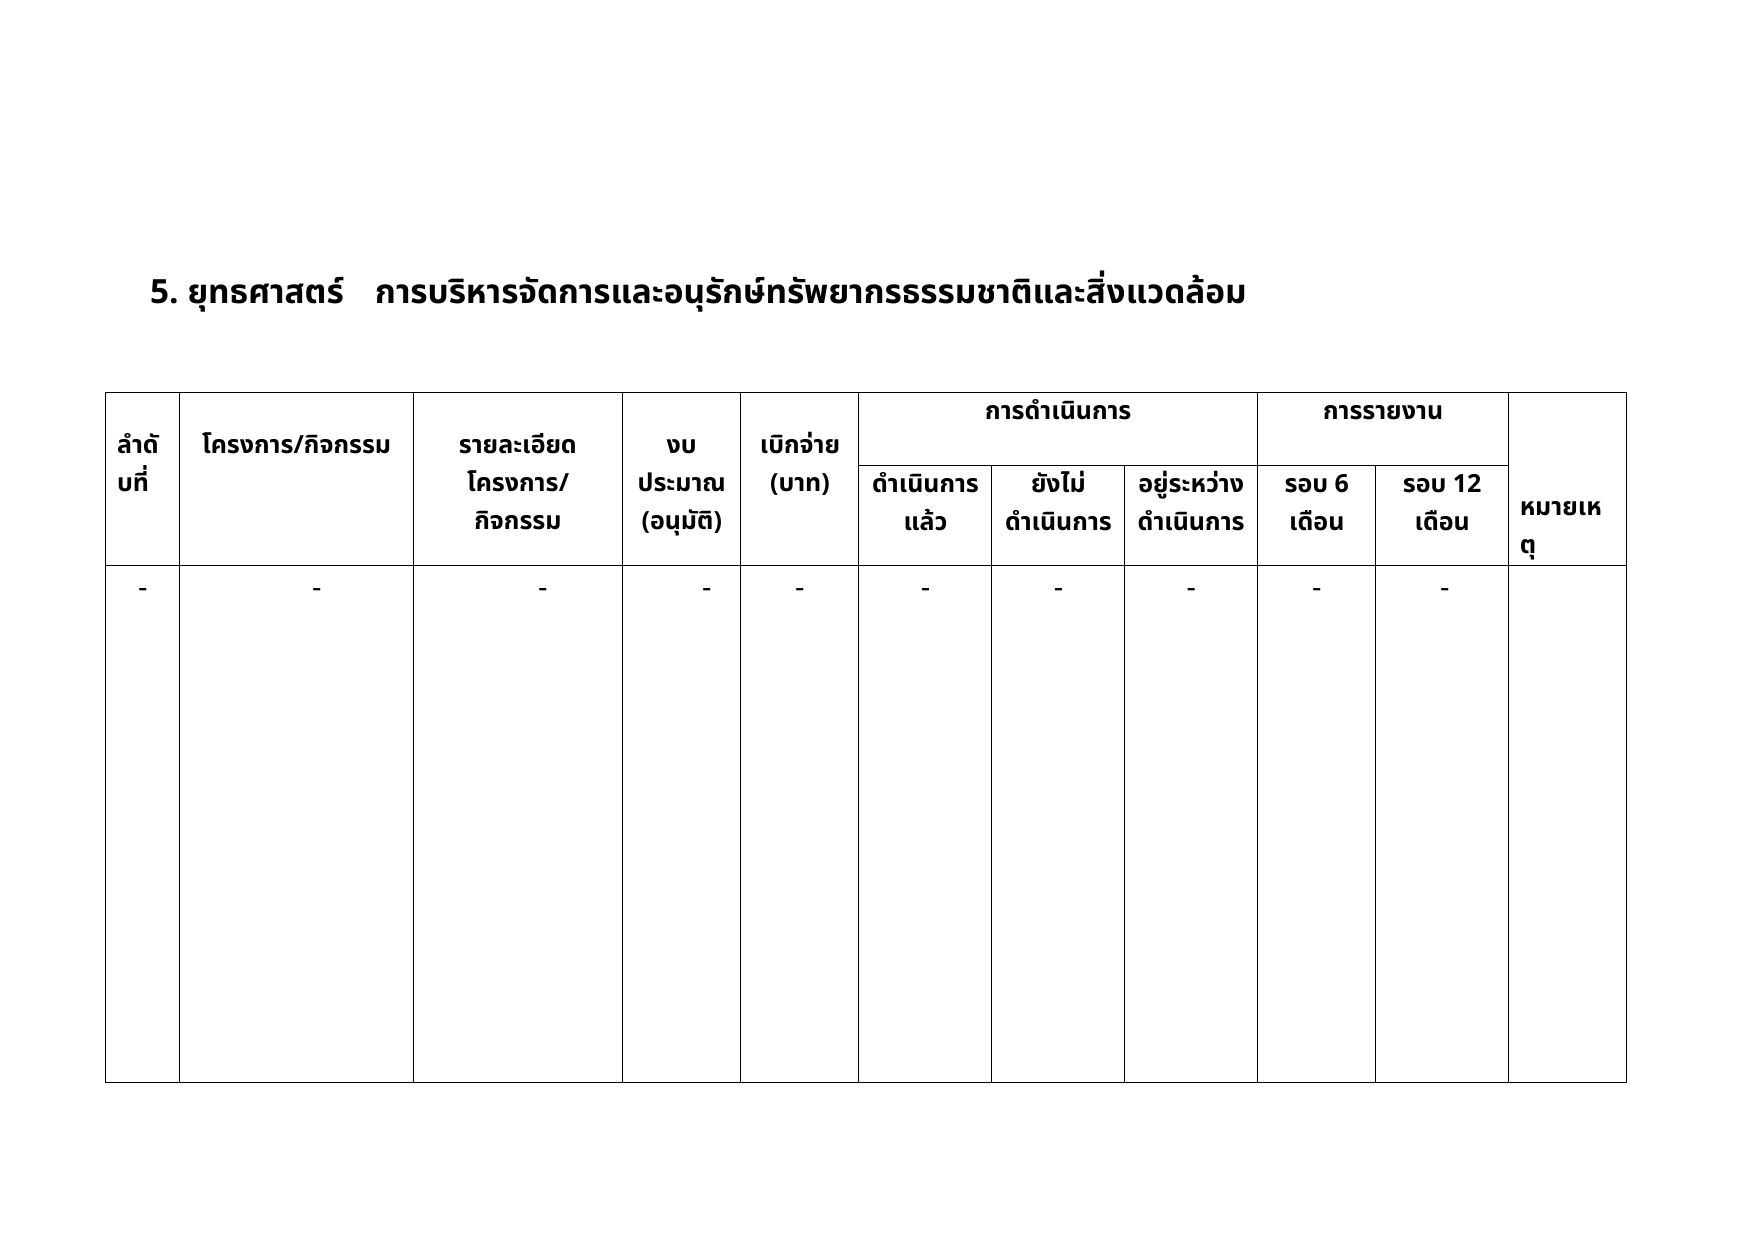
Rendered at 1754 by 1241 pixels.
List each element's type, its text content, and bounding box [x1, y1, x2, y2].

table_header หมายเหตุ [1509, 393, 1626, 565]
table_cell [1509, 566, 1626, 1082]
table_header ลำดับที่ [106, 393, 179, 565]
table_header เบิกจ่าย (บาท) [741, 393, 858, 565]
table_cell - [1376, 566, 1508, 1082]
table_cell - [180, 566, 413, 1082]
table_header รายละเอียด โครงการ/กิจกรรม [414, 393, 622, 565]
table_cell - [414, 566, 622, 1082]
table_cell - [1258, 566, 1375, 1082]
table_cell อยู่ระหว่างดำเนินการ [1125, 466, 1257, 565]
table_header การดำเนินการ [859, 393, 1257, 465]
text 5. ยุทธศาสตร์ การบริหารจัดการและอนุรักษ์ทรัพยากรธรรมชาติและสิ่งแวดล้อม [150, 268, 1604, 319]
table_cell รอบ 6 เดือน [1258, 466, 1375, 565]
table_cell - [1125, 566, 1257, 1082]
table_header การรายงาน [1258, 393, 1508, 465]
table_header งบประมาณ (อนุมัติ) [623, 393, 740, 565]
table_header โครงการ/กิจกรรม [180, 393, 413, 565]
table_cell - [623, 566, 740, 1082]
table_cell รอบ 12 เดือน [1376, 466, 1508, 565]
table_cell ยังไม่ดำเนินการ [992, 466, 1124, 565]
table_cell - [106, 566, 179, 1082]
table_cell - [859, 566, 991, 1082]
table_cell - [741, 566, 858, 1082]
table_cell ดำเนินการแล้ว [859, 466, 991, 565]
table_cell - [992, 566, 1124, 1082]
